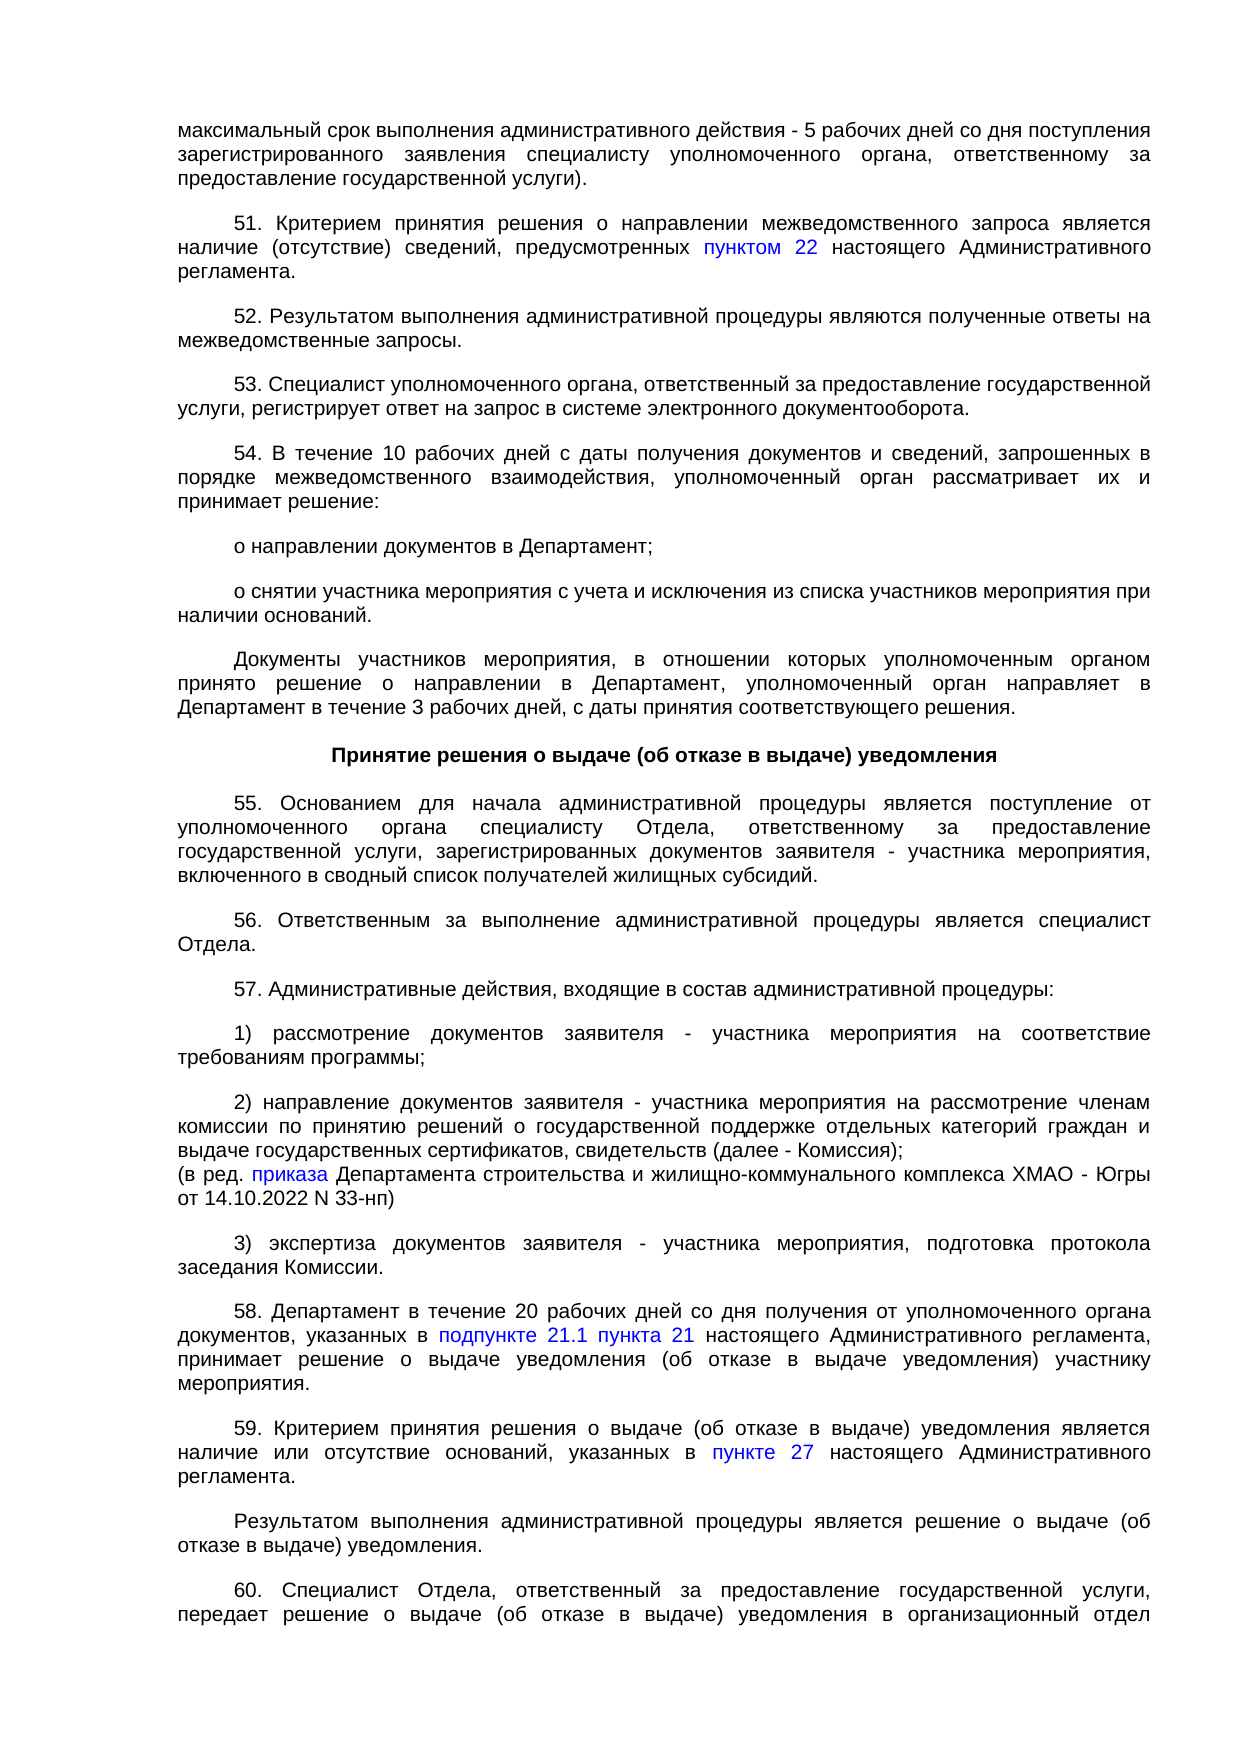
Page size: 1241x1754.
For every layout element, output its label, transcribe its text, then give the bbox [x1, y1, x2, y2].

title Принятие решения о выдаче (об отказе в выдаче) уведомления [177, 743, 1152, 767]
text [177, 1577, 1152, 1625]
text 53. Специалист уполномоченного органа, ответственный за предоставление государственной услуги, регистрирует ответ на запрос в системе электронного документооборота. [177, 372, 1152, 420]
text Документы участников мероприятия, в отношении которых уполномоченным органом принято решение о направлении в Департамент, уполномоченный орган направляет в Департамент в течение 3 рабочих дней, с даты принятия соответствующего решения. [177, 647, 1152, 719]
text 57. Административные действия, входящие в состав административной процедуры: [177, 976, 1152, 1000]
text 56. Ответственным за выполнение административной процедуры является специалист Отдела. [177, 908, 1152, 956]
text (в ред. приказа Департамента строительства и жилищно-коммунального комплекса ХМАО - Югры от 14.10.2022 N 33-нп) [177, 1162, 1152, 1210]
text 1) рассмотрение документов заявителя - участника мероприятия на соответствие требованиям программы; [177, 1021, 1152, 1069]
text 2) направление документов заявителя - участника мероприятия на рассмотрение членам комиссии по принятию решений о государственной поддержке отдельных категорий граждан и выдаче государственных сертификатов, свидетельств (далее - Комиссия); [177, 1090, 1152, 1162]
text о снятии участника мероприятия с учета и исключения из списка участников мероприятия при наличии оснований. [177, 578, 1152, 626]
text 59. Критерием принятия решения о выдаче (об отказе в выдаче) уведомления является наличие или отсутствие оснований, указанных в пункте 27 настоящего Административного регламента. [177, 1416, 1152, 1488]
text 51. Критерием принятия решения о направлении межведомственного запроса является наличие (отсутствие) сведений, предусмотренных пунктом 22 настоящего Административного регламента. [177, 211, 1152, 283]
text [177, 118, 1152, 190]
text 3) экспертиза документов заявителя - участника мероприятия, подготовка протокола заседания Комиссии. [177, 1231, 1152, 1278]
text о направлении документов в Департамент; [177, 534, 1152, 558]
text 54. В течение 10 рабочих дней с даты получения документов и сведений, запрошенных в порядке межведомственного взаимодействия, уполномоченный орган рассматривает их и принимает решение: [177, 441, 1152, 513]
text 52. Результатом выполнения административной процедуры являются полученные ответы на межведомственные запросы. [177, 303, 1152, 351]
text 58. Департамент в течение 20 рабочих дней со дня получения от уполномоченного органа документов, указанных в подпункте 21.1 пункта 21 настоящего Административного регламента, принимает решение о выдаче уведомления (об отказе в выдаче уведомления) участнику мероприятия. [177, 1299, 1152, 1395]
text 55. Основанием для начала административной процедуры является поступление от уполномоченного органа специалисту Отдела, ответственному за предоставление государственной услуги, зарегистрированных документов заявителя - участника мероприятия, включенного в сводный список получателей жилищных субсидий. [177, 791, 1152, 887]
text Результатом выполнения административной процедуры является решение о выдаче (об отказе в выдаче) уведомления. [177, 1509, 1152, 1557]
